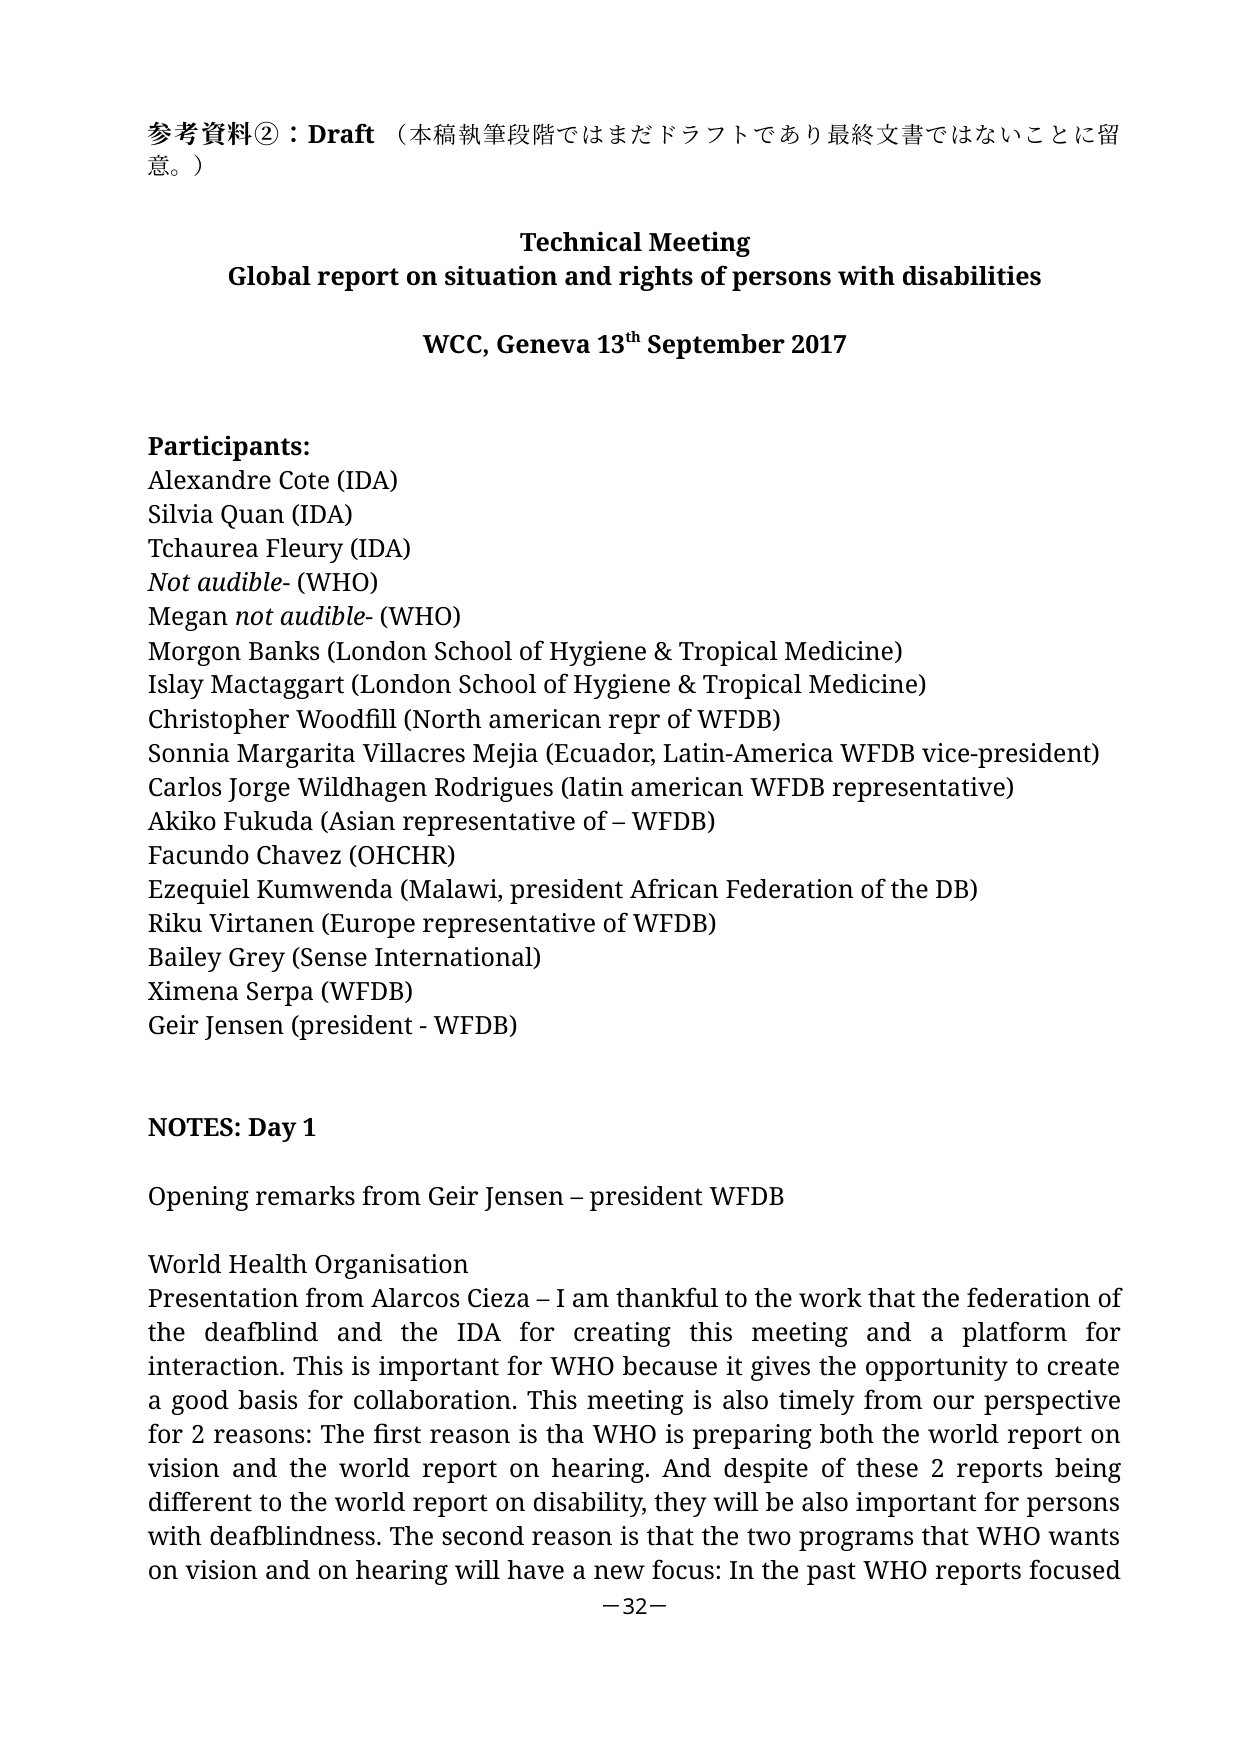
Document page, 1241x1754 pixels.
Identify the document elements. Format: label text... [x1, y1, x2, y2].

text 参考資料②：Draft （本稿執筆段階ではまだドラフトであり最終文書ではないことに留意。） [148, 118, 1122, 181]
text Akiko Fukuda (Asian representative of – WFDB) [148, 803, 1122, 837]
text Facundo Chavez (OHCHR) [148, 837, 1122, 872]
text Not audible- (WHO) [148, 565, 1122, 599]
text Sonnia Margarita Villacres Mejia (Ecuador, Latin-America WFDB vice-president) [148, 735, 1122, 769]
text Technical Meeting [148, 224, 1122, 258]
text Riku Virtanen (Europe representative of WFDB) [148, 906, 1122, 940]
text Ximena Serpa (WFDB) [148, 974, 1122, 1008]
text Islay Mactaggart (London School of Hygiene & Tropical Medicine) [148, 667, 1122, 701]
text Megan not audible- (WHO) [148, 599, 1122, 633]
text World Health Organisation [148, 1246, 1122, 1280]
text Geir Jensen (president - WFDB) [148, 1008, 1122, 1042]
text Carlos Jorge Wildhagen Rodrigues (latin american WFDB representative) [148, 769, 1122, 803]
text Morgon Banks (London School of Hygiene & Tropical Medicine) [148, 633, 1122, 667]
text Ezequiel Kumwenda (Malawi, president African Federation of the DB) [148, 872, 1122, 906]
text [148, 1280, 1122, 1587]
text Tchaurea Fleury (IDA) [148, 531, 1122, 565]
text Bailey Grey (Sense International) [148, 940, 1122, 974]
text Participants: [148, 429, 1122, 463]
text Global report on situation and rights of persons with disabilities [148, 258, 1122, 292]
text Christopher Woodfill (North american repr of WFDB) [148, 701, 1122, 735]
text WCC, Geneva 13th September 2017 [148, 327, 1122, 361]
text Opening remarks from Geir Jensen – president WFDB [148, 1178, 1122, 1212]
text NOTES: Day 1 [148, 1110, 1122, 1144]
text Alexandre Cote (IDA) [148, 463, 1122, 497]
text Silvia Quan (IDA) [148, 497, 1122, 531]
